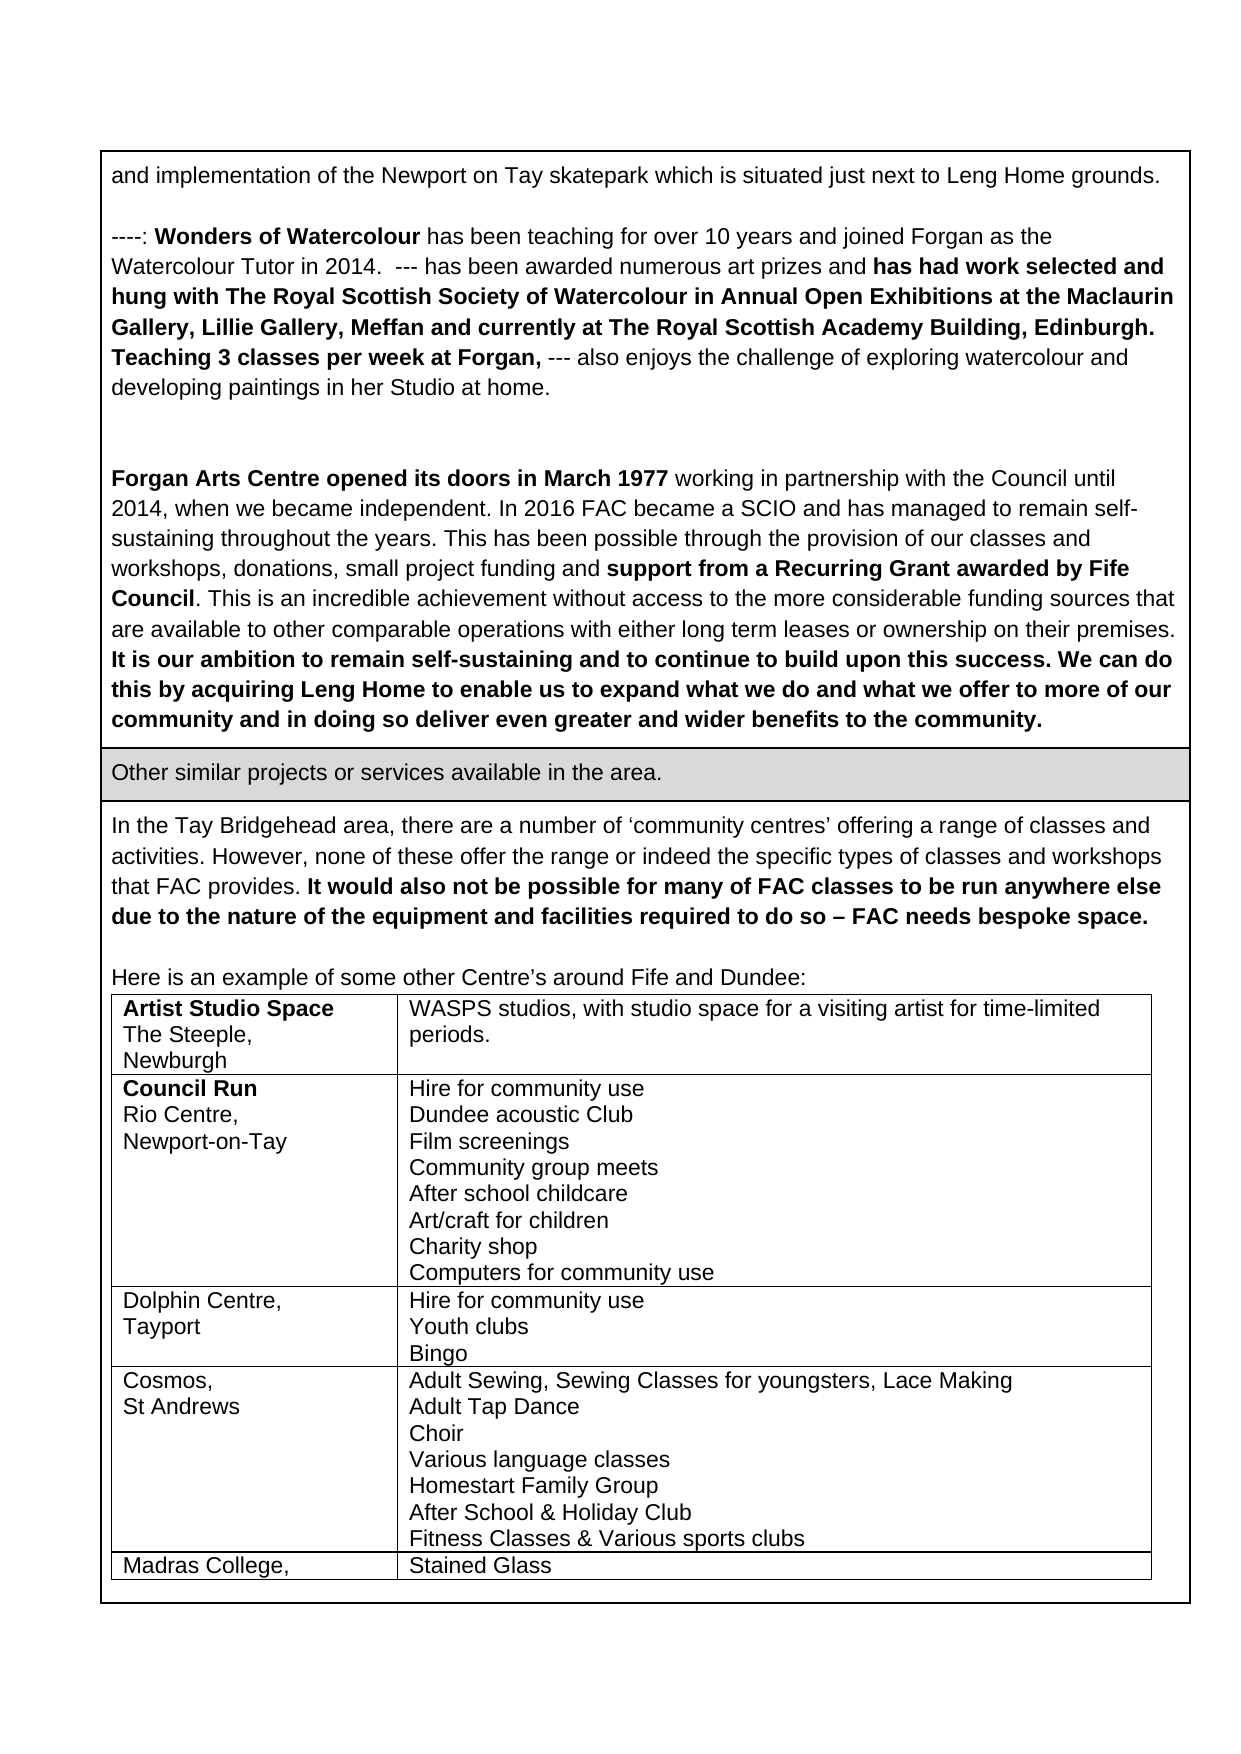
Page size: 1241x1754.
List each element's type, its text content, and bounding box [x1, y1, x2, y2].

table_cell Other similar projects or services available in the area. [102, 749, 1189, 800]
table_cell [102, 152, 1189, 747]
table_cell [102, 802, 1189, 1602]
